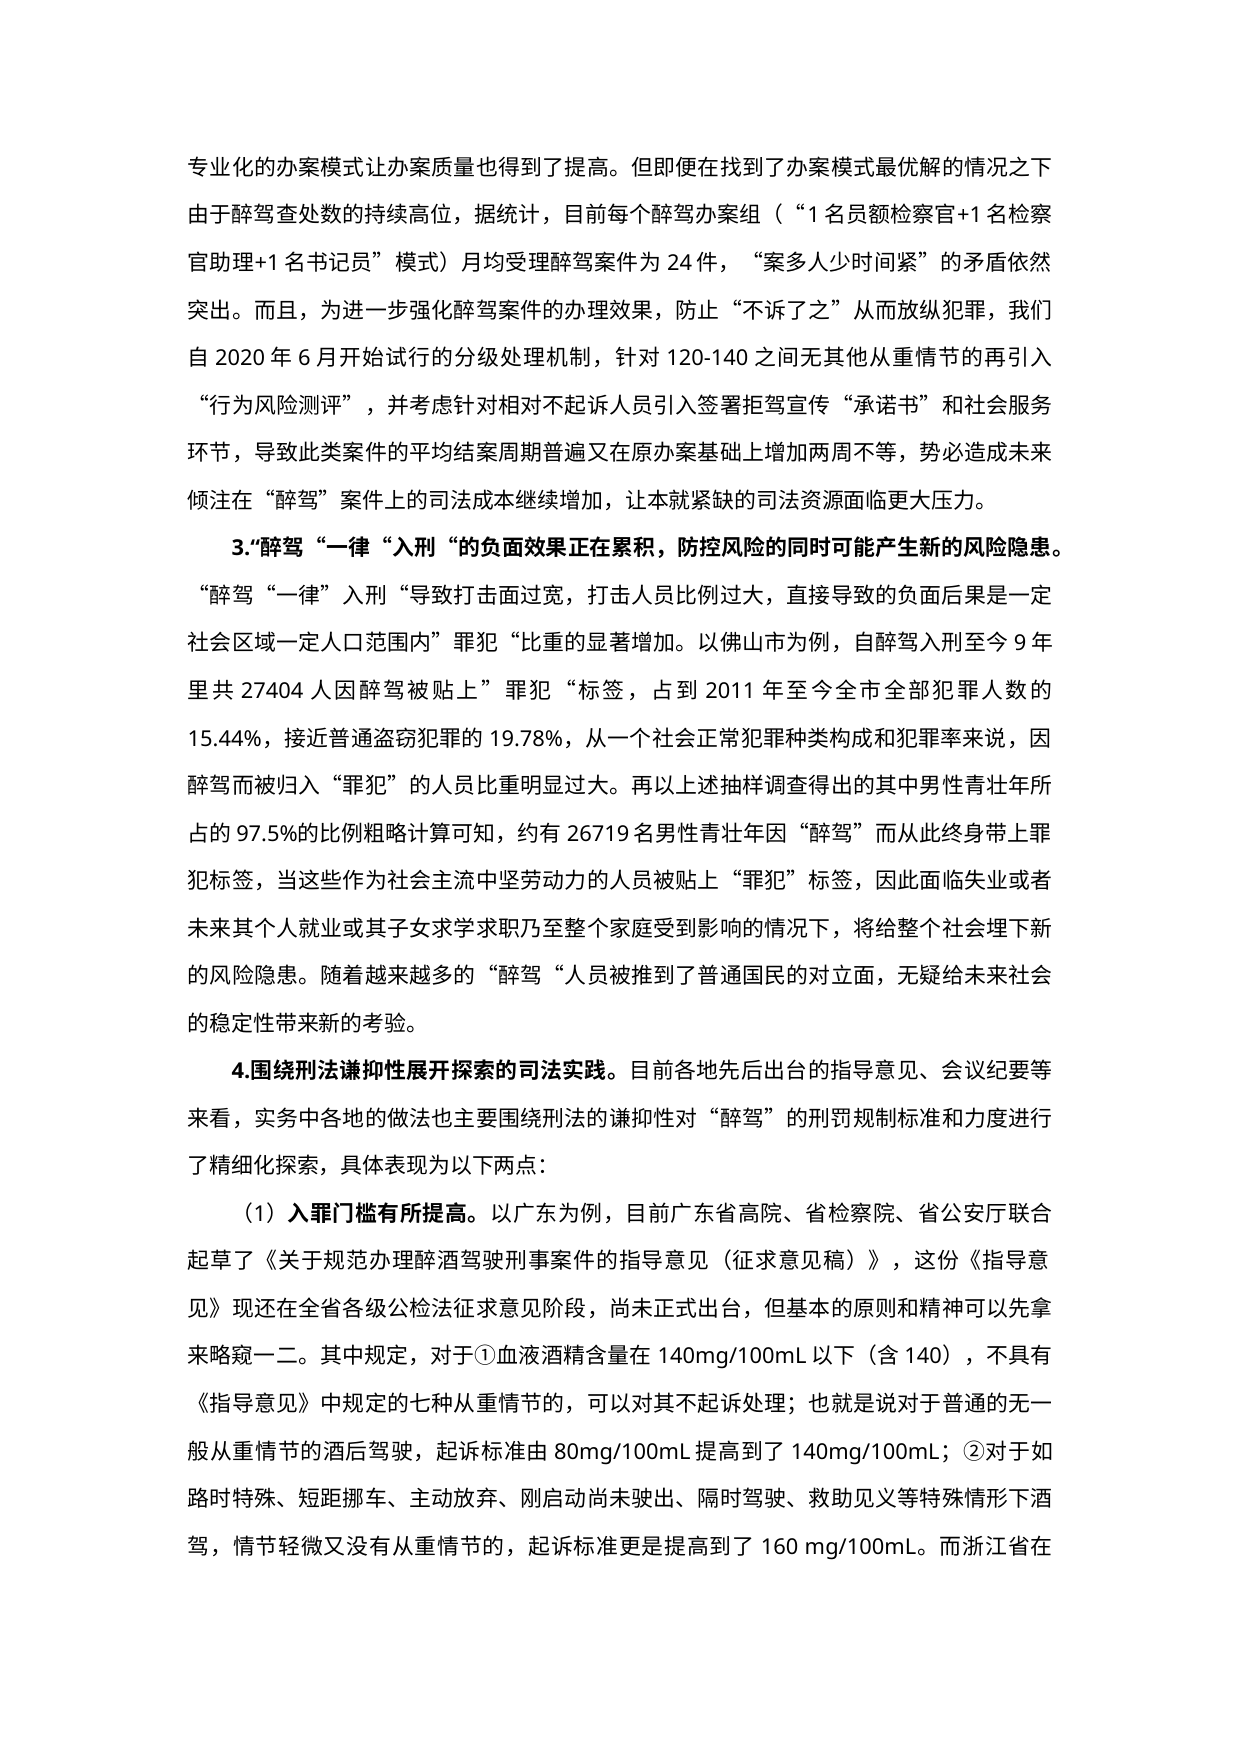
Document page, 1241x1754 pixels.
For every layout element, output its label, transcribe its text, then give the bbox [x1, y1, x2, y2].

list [187, 1196, 1053, 1561]
text 4.围绕刑法谦抑性展开探索的司法实践。目前各地先后出台的指导意见、会议纪要等来看，实务中各地的做法也主要围绕刑法的谦抑性对“醉驾”的刑罚规制标准和力度进行了精细化探索，具体表现为以下两点： [187, 1053, 1053, 1180]
list “醉驾“一律“入刑“的负面效果正在累积，防控风险的同时可能产生新的风险隐患。“醉驾“一律”入刑“导致打击面过宽，打击人员比例过大，直接导致的负面后果是一定社会区域一定人口范围内”罪犯“比重的显著增加。以佛山市为例，自醉驾入刑至今9年里共27404人因醉驾被贴上”罪犯“标签，占到2011年至今全市全部犯罪人数的15.44%，接近普通盗窃犯罪的19.78%，从一个社会正常犯罪种类构成和犯罪率来说，因醉驾而被归入“罪犯”的人员比重明显过大。再以上述抽样调查得出的其中男性青壮年所占的97.5%的比例粗略计算可知，约有26719名男性青壮年因“醉驾”而从此终身带上罪犯标签，当这些作为社会主流中坚劳动力的人员被贴上“罪犯”标签，因此面临失业或者未来其个人就业或其子女求学求职乃至整个家庭受到影响的情况下，将给整个社会埋下新的风险隐患。随着越来越多的“醉驾“人员被推到了普通国民的对立面，无疑给未来社会的稳定性带来新的考验。 [187, 530, 1053, 1037]
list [187, 150, 1053, 514]
